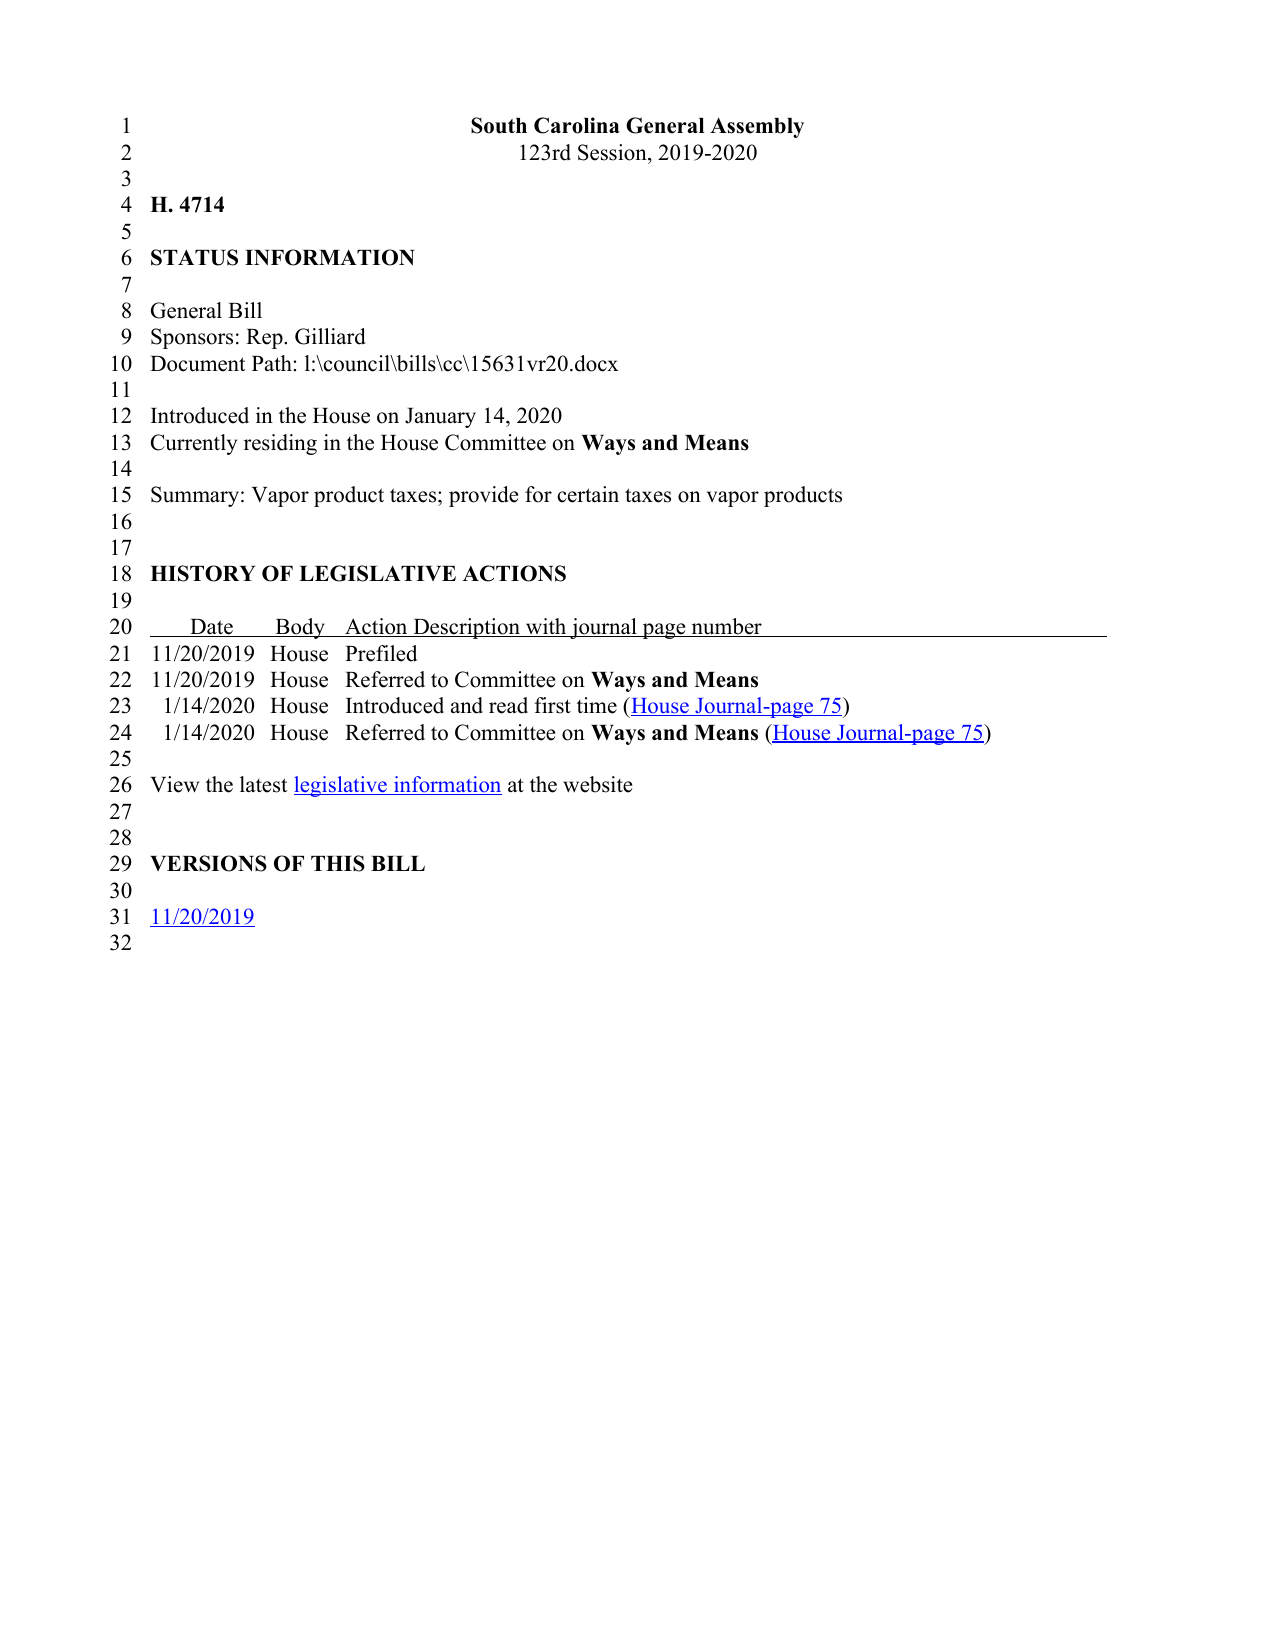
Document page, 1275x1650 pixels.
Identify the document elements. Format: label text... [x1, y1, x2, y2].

text STATUS INFORMATION [150, 244, 1125, 271]
text Sponsors: Rep. Gilliard [150, 323, 1125, 350]
text Summary: Vapor product taxes; provide for certain taxes on vapor products [150, 481, 1125, 508]
text Date Body Action Description with journal page number [150, 613, 1125, 639]
text H. 4714 [150, 192, 1125, 218]
text General Bill [150, 297, 1125, 323]
text 11/20/2019 House Referred to Committee on Ways and Means [150, 666, 1125, 692]
text Introduced in the House on January 14, 2020 [150, 402, 1125, 429]
text 1/14/2020 House Introduced and read first time (House Journal-page 75) [150, 692, 1125, 719]
text 1/14/2020 House Referred to Committee on Ways and Means (House Journal-page 75) [150, 719, 1125, 745]
text 11/20/2019 House Prefiled [150, 639, 1125, 666]
text 123rd Session, 2019-2020 [150, 139, 1125, 165]
text View the latest legislative information at the website [150, 771, 1125, 798]
text South Carolina General Assembly [150, 112, 1125, 139]
text 11/20/2019 [150, 903, 1125, 929]
text Document Path: l:\council\bills\cc\15631vr20.docx [150, 350, 1125, 376]
text HISTORY OF LEGISLATIVE ACTIONS [150, 561, 1125, 587]
text Currently residing in the House Committee on Ways and Means [150, 429, 1125, 455]
text VERSIONS OF THIS BILL [150, 850, 1125, 877]
